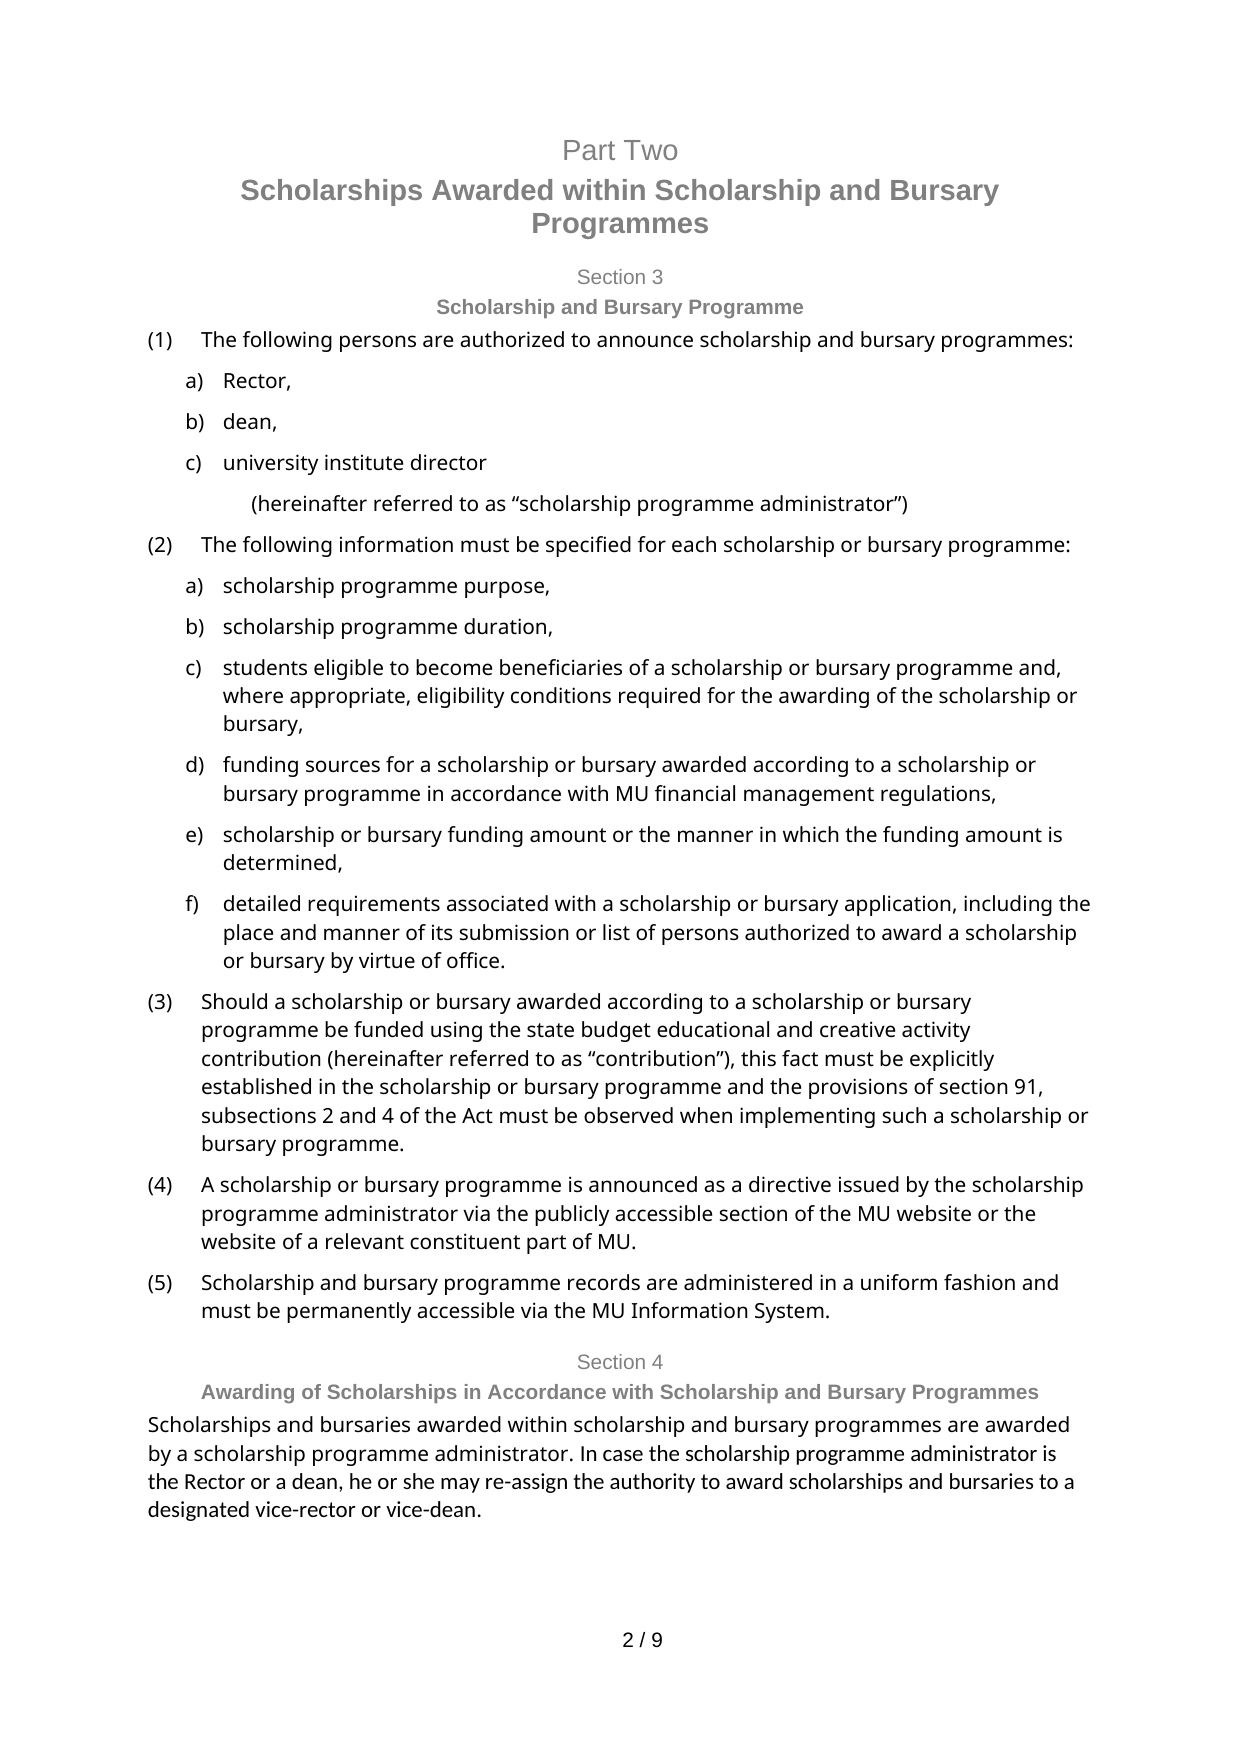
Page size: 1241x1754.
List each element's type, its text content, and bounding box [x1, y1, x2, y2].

list scholarship or bursary funding amount or the manner in which the funding amount is determined, [185, 820, 1093, 877]
list detailed requirements associated with a scholarship or bursary application, including the place and manner of its submission or list of persons authorized to award a scholarship or bursary by virtue of office. [185, 889, 1093, 974]
list students eligible to become beneficiaries of a scholarship or bursary programme and, where appropriate, eligibility conditions required for the awarding of the scholarship or bursary, [185, 653, 1093, 738]
list Rector, [185, 366, 1093, 394]
text Section 4 [148, 1350, 1093, 1374]
text Section 3 [148, 265, 1093, 289]
list Scholarship and bursary programme records are administered in a uniform fashion and must be permanently accessible via the MU Information System. [148, 1268, 1093, 1325]
text Part Two [148, 133, 1093, 166]
list scholarship programme purpose, [185, 571, 1093, 599]
text Scholarship and Bursary Programme [148, 295, 1093, 319]
text Scholarships Awarded within Scholarship and Bursary Programmes [148, 173, 1093, 240]
text Awarding of Scholarships in Accordance with Scholarship and Bursary Programmes [148, 1380, 1093, 1404]
list funding sources for a scholarship or bursary awarded according to a scholarship or bursary programme in accordance with MU financial management regulations, [185, 751, 1093, 807]
list university institute director [185, 448, 1093, 476]
list Should a scholarship or bursary awarded according to a scholarship or bursary programme be funded using the state budget educational and creative activity contribution (hereinafter referred to as “contribution”), this fact must be explicitly established in the scholarship or bursary programme and the provisions of section 91, subsections 2 and 4 of the Act must be observed when implementing such a scholarship or bursary programme. [148, 987, 1093, 1158]
list dean, [185, 407, 1093, 436]
text Scholarships and bursaries awarded within scholarship and bursary programmes are awarded by a scholarship programme administrator. In case the scholarship programme administrator is the Rector or a dean, he or she may re-assign the authority to award scholarships and bursaries to a designated vice-rector or vice-dean. [148, 1410, 1093, 1523]
text (hereinafter referred to as “scholarship programme administrator”) [207, 489, 1093, 517]
list A scholarship or bursary programme is announced as a directive issued by the scholarship programme administrator via the publicly accessible section of the MU website or the website of a relevant constituent part of MU. [148, 1170, 1093, 1256]
list The following information must be specified for each scholarship or bursary programme: [148, 530, 1093, 558]
list scholarship programme duration, [185, 612, 1093, 640]
list The following persons are authorized to announce scholarship and bursary programmes: [148, 325, 1093, 354]
